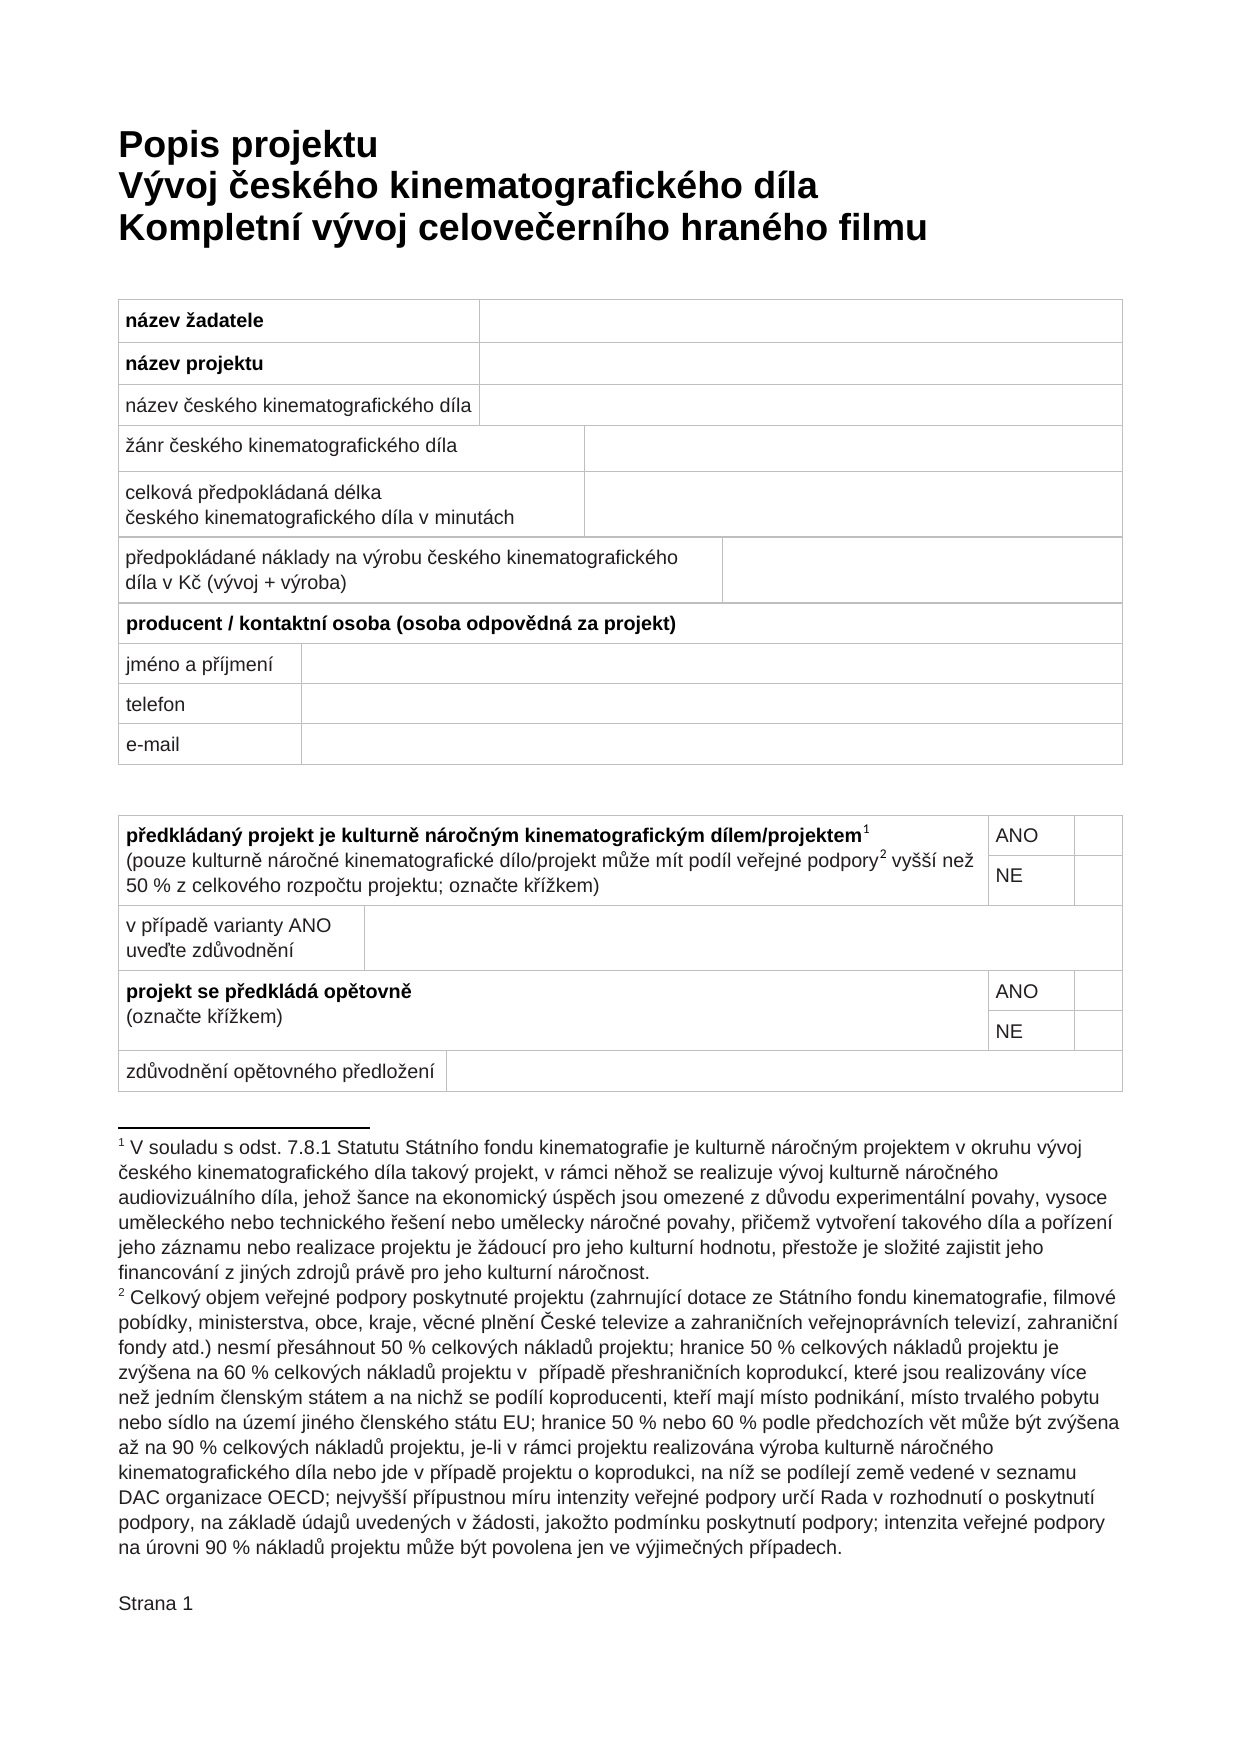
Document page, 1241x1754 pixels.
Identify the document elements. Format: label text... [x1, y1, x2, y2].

table_cell [585, 472, 1122, 536]
table_cell [480, 385, 1122, 425]
table_header název žadatele [119, 300, 479, 342]
table_cell [585, 426, 1122, 471]
table_cell [302, 684, 1122, 723]
table_cell NE [989, 856, 1074, 905]
table_cell název projektu [119, 343, 479, 384]
table_cell e-mail [119, 724, 301, 763]
table_cell [723, 538, 1122, 602]
table_cell [302, 644, 1122, 683]
subtitle Vývoj českého kinematografického díla [118, 166, 1122, 207]
subtitle Popis projektu [118, 124, 1122, 166]
table_cell zdůvodnění opětovného předložení [119, 1051, 446, 1091]
table_cell ANO [989, 971, 1074, 1010]
table_cell NE [989, 1011, 1074, 1050]
table_cell [302, 724, 1122, 763]
table_cell [1075, 971, 1122, 1010]
table_header předkládaný projekt je kulturně náročným kinematografickým dílem/projektem (pouze kulturně náročné kinematografické dílo/projekt může mít podíl veřejné podpory vyšší než 50 % z celkového rozpočtu projektu; označte křížkem) [119, 816, 988, 905]
table_cell [365, 906, 1122, 970]
table_header [480, 300, 1122, 342]
table_cell [1075, 1011, 1122, 1050]
table_cell celková předpokládaná délka českého kinematografického díla v minutách [119, 472, 584, 536]
table_header producent / kontaktní osoba (osoba odpovědná za projekt) [119, 604, 1122, 643]
table_cell [1075, 856, 1122, 905]
table_cell [447, 1051, 1122, 1091]
table_cell jméno a příjmení [119, 644, 301, 683]
table_header [1075, 816, 1122, 855]
table_cell předpokládané náklady na výrobu českého kinematografického díla v Kč (vývoj + výroba) [119, 538, 722, 602]
table_cell projekt se předkládá opětovně (označte křížkem) [119, 971, 988, 1050]
table_cell v případě varianty ANO uveďte zdůvodnění [119, 906, 364, 970]
table_cell telefon [119, 684, 301, 723]
table_cell [480, 343, 1122, 384]
table_header ANO [989, 816, 1074, 855]
subtitle Kompletní vývoj celovečerního hraného filmu [118, 207, 1122, 249]
table_cell název českého kinematografického díla [119, 385, 479, 425]
table_cell žánr českého kinematografického díla [119, 426, 584, 471]
